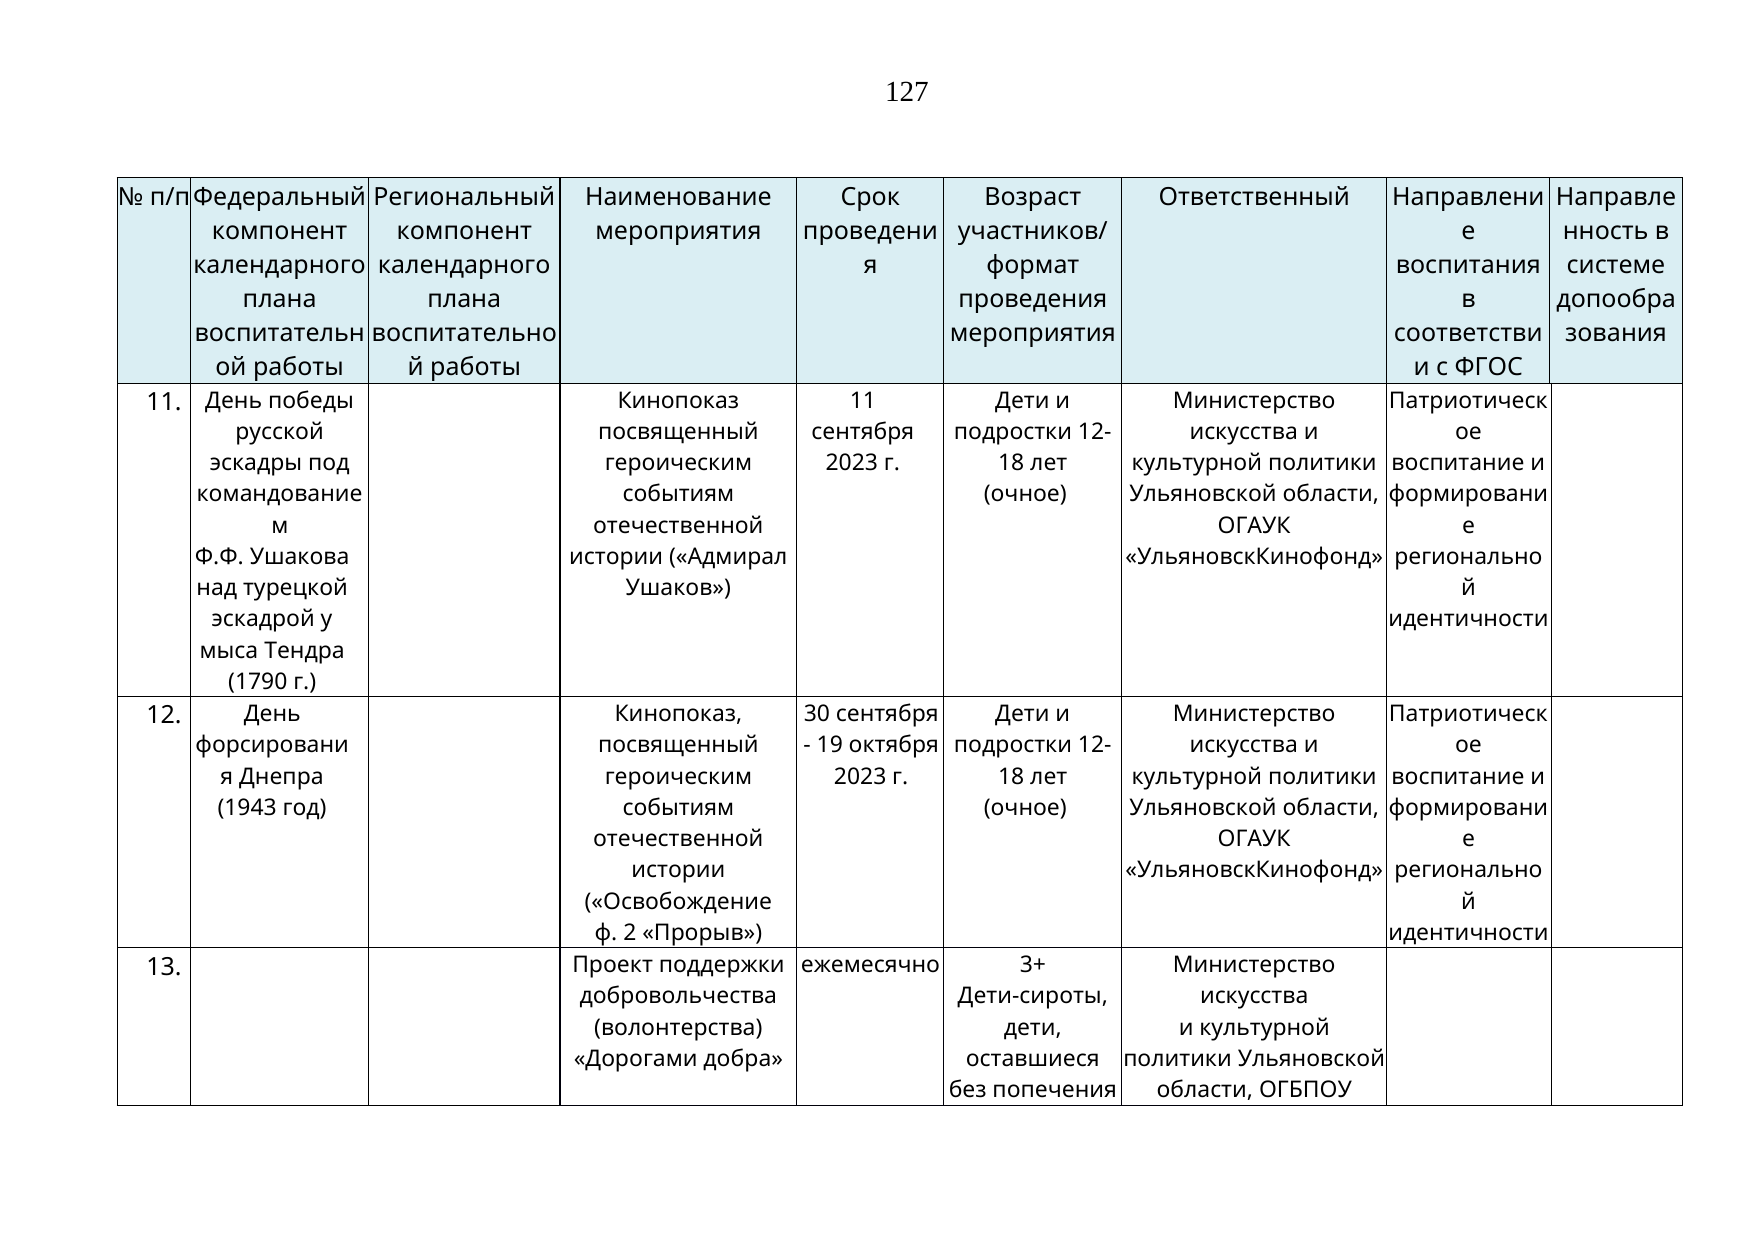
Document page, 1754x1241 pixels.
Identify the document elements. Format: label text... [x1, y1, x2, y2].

table_header Направление воспитания в соответствии с ФГОС [1387, 178, 1549, 383]
table_cell ежемесячно [797, 948, 943, 1104]
table_header Направленность в системе допообразования [1550, 178, 1682, 383]
table_header Возраст участников/ формат проведения мероприятия [944, 178, 1121, 383]
table_cell Министерство искусства и культурной политики Ульяновской области, ОГАУК «УльяновскКинофонд» [1122, 384, 1386, 696]
table_cell [369, 697, 559, 947]
table_cell Дети и подростки 12- 18 лет (очное) [944, 697, 1121, 947]
table_cell [369, 384, 559, 696]
table_cell [118, 697, 190, 947]
table_cell 11 сентября 2023 г. [797, 384, 943, 696]
table_cell [118, 948, 190, 1104]
table_cell 30 сентября - 19 октября 2023 г. [797, 697, 943, 947]
table_cell Кинопоказ посвященный героическим событиям отечественной истории («Адмирал Ушаков») [561, 384, 796, 696]
table_cell Министерство искусства и культурной политики Ульяновской области, ОГАУК «УльяновскКинофонд» [1122, 697, 1386, 947]
table_cell [191, 948, 368, 1104]
table_cell Патриотическое воспитание и формирование региональной идентичности [1387, 697, 1551, 947]
table_cell День победы русской эскадры под командованием Ф.Ф. Ушакова над турецкой эскадрой у мыса Тендра (1790 г.) [191, 384, 368, 696]
table_cell 3+ Дети-сироты, дети, оставшиеся без попечения родителей, дети-инвалиды, лица с ОВЗ, пожилые люди, ветераны [944, 948, 1121, 1104]
table_cell Патриотическое воспитание и формирование региональной идентичности [1387, 384, 1551, 696]
table_header Срок проведения [797, 178, 943, 383]
table_cell Кинопоказ, посвященный героическим событиям отечественной истории («Освобождение ф. 2 «Прорыв») [561, 697, 796, 947]
table_cell [1552, 384, 1682, 696]
table_header Ответственный [1122, 178, 1386, 383]
table_cell [118, 384, 190, 696]
table_cell [1552, 697, 1682, 947]
table_cell Дети и подростки 12- 18 лет (очное) [944, 384, 1121, 696]
table_header Федеральный компонент календарного плана воспитательной работы [191, 178, 368, 383]
table_cell [1387, 948, 1551, 1104]
table_header Наименование мероприятия [561, 178, 796, 383]
table_cell Проект поддержки добровольчества (волонтерства) «Дорогами добра» [561, 948, 796, 1104]
table_cell [1552, 948, 1682, 1104]
table_header Региональный компонент календарного плана воспитательной работы [369, 178, 559, 383]
table_header № п/п [118, 178, 190, 383]
table_cell День форсирования Днепра (1943 год) [191, 697, 368, 947]
table_cell Министерство искусства и культурной политики Ульяновской области, ОГБПОУ «Ульяновский колледж культуры и искусства» [1122, 948, 1386, 1104]
table_cell [369, 948, 559, 1104]
